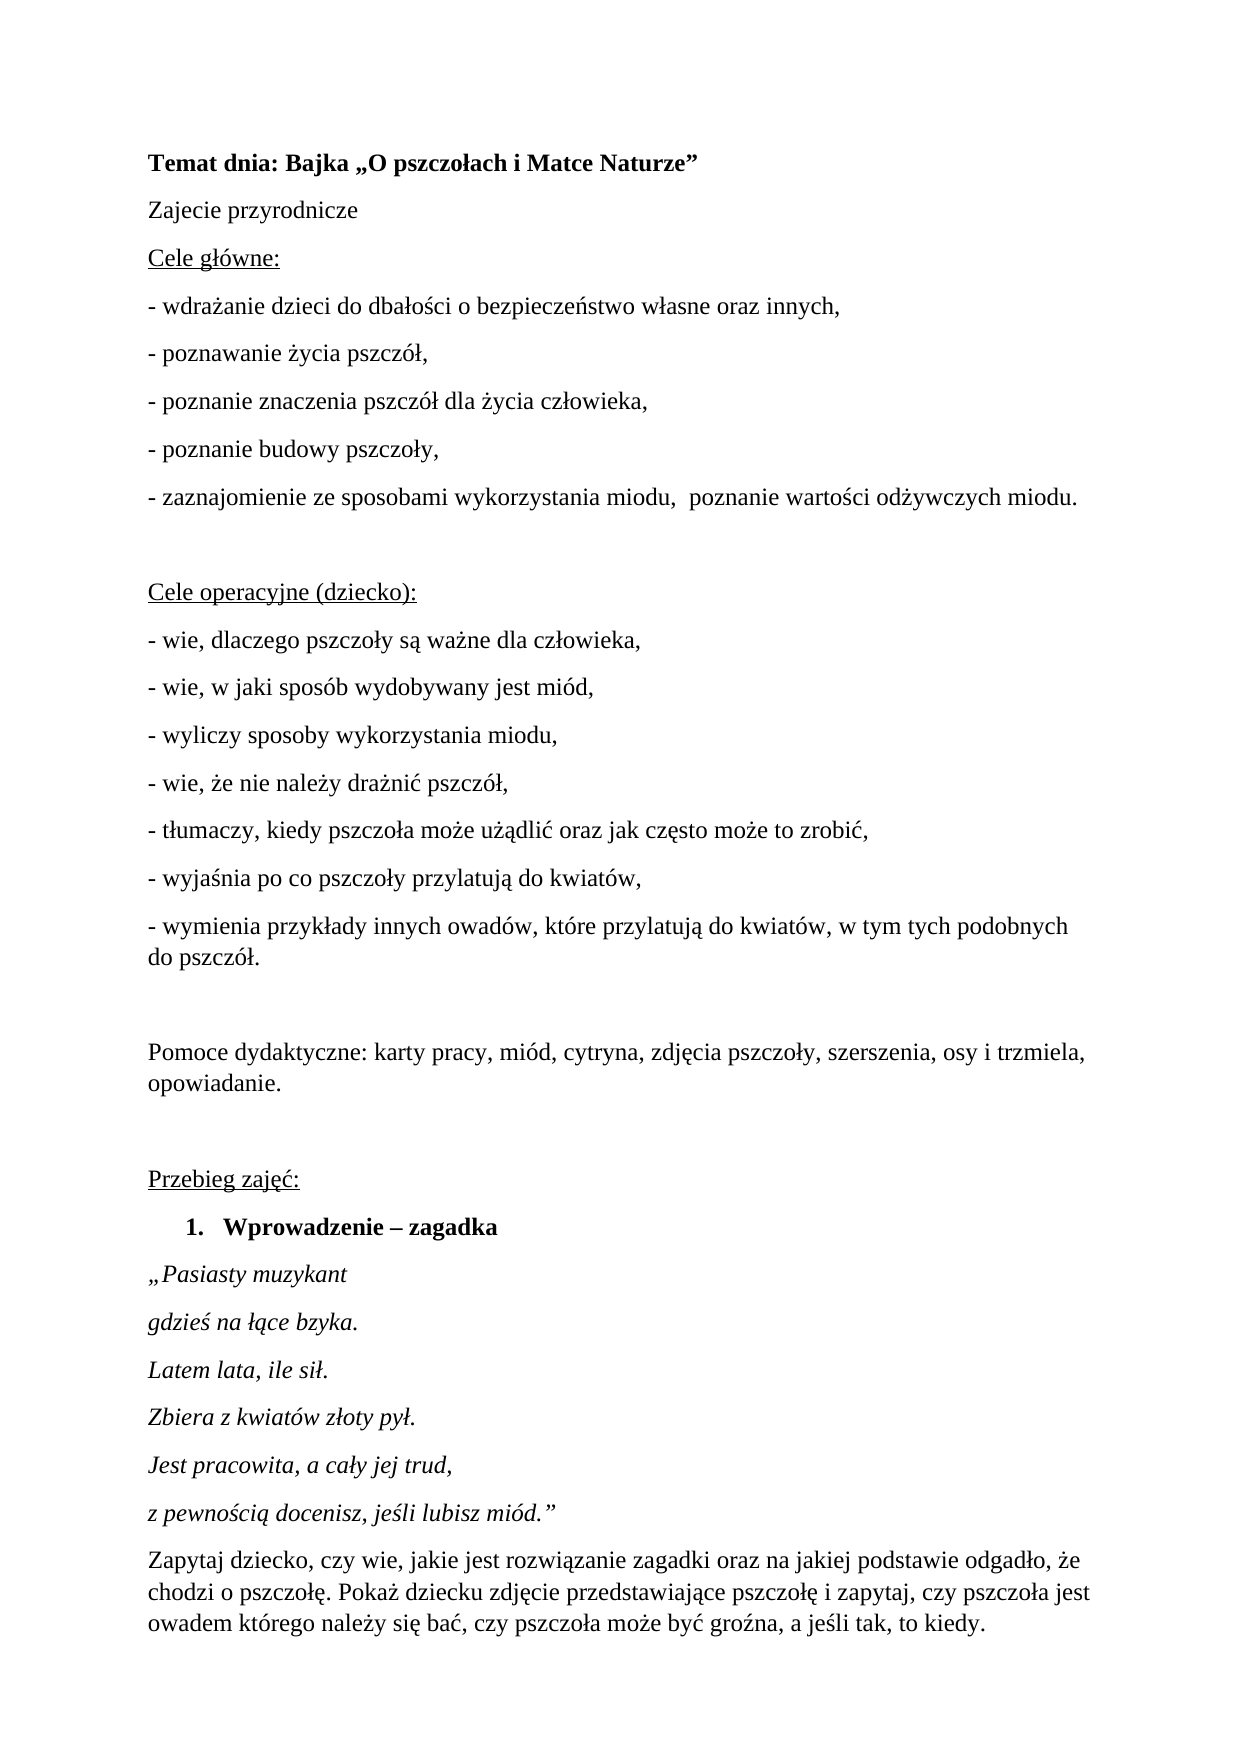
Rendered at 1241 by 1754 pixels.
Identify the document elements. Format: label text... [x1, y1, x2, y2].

text - poznanie budowy pszczoły, [148, 434, 1093, 463]
text Cele operacyjne (dziecko): [148, 577, 1093, 606]
text - poznawanie życia pszczół, [148, 338, 1093, 367]
text - wyjaśnia po co pszczoły przylatują do kwiatów, [148, 863, 1093, 892]
text Jest pracowita, a cały jej trud, [148, 1450, 1093, 1479]
text - wie, w jaki sposób wydobywany jest miód, [148, 672, 1093, 701]
text Cele główne: [148, 243, 1093, 272]
text - poznanie znaczenia pszczół dla życia człowieka, [148, 386, 1093, 415]
text - tłumaczy, kiedy pszczoła może użądlić oraz jak często może to zrobić, [148, 816, 1093, 844]
text - wie, dlaczego pszczoły są ważne dla człowieka, [148, 625, 1093, 653]
text - wymienia przykłady innych owadów, które przylatują do kwiatów, w tym tych podobnych do pszczół. [148, 911, 1093, 971]
text Przebieg zajęć: [148, 1164, 1093, 1193]
text - wie, że nie należy drażnić pszczół, [148, 768, 1093, 797]
text z pewnością docenisz, jeśli lubisz miód.” [148, 1498, 1093, 1527]
text Zajecie przyrodnicze [148, 195, 1093, 224]
text Pomoce dydaktyczne: karty pracy, miód, cytryna, zdjęcia pszczoły, szerszenia, osy i trzmiela, opowiadanie. [148, 1037, 1093, 1097]
text gdzieś na łące bzyka. [148, 1307, 1093, 1336]
text - wdrażanie dzieci do dbałości o bezpieczeństwo własne oraz innych, [148, 291, 1093, 319]
text „Pasiasty muzykant [148, 1259, 1093, 1288]
text Zbiera z kwiatów złoty pył. [148, 1402, 1093, 1431]
list Wprowadzenie – zagadka [185, 1212, 1093, 1240]
text Zapytaj dziecko, czy wie, jakie jest rozwiązanie zagadki oraz na jakiej podstawie odgadło, że chodzi o pszczołę. Pokaż dziecku zdjęcie przedstawiające pszczołę i zapytaj, czy pszczoła jest owadem którego należy się bać, czy pszczoła może być groźna, a jeśli tak, to kiedy. [148, 1546, 1093, 1636]
text - zaznajomienie ze sposobami wykorzystania miodu, poznanie wartości odżywczych miodu. [148, 482, 1093, 510]
text Latem lata, ile sił. [148, 1355, 1093, 1383]
text Temat dnia: Bajka „O pszczołach i Matce Naturze” [148, 148, 1093, 176]
text - wyliczy sposoby wykorzystania miodu, [148, 720, 1093, 749]
